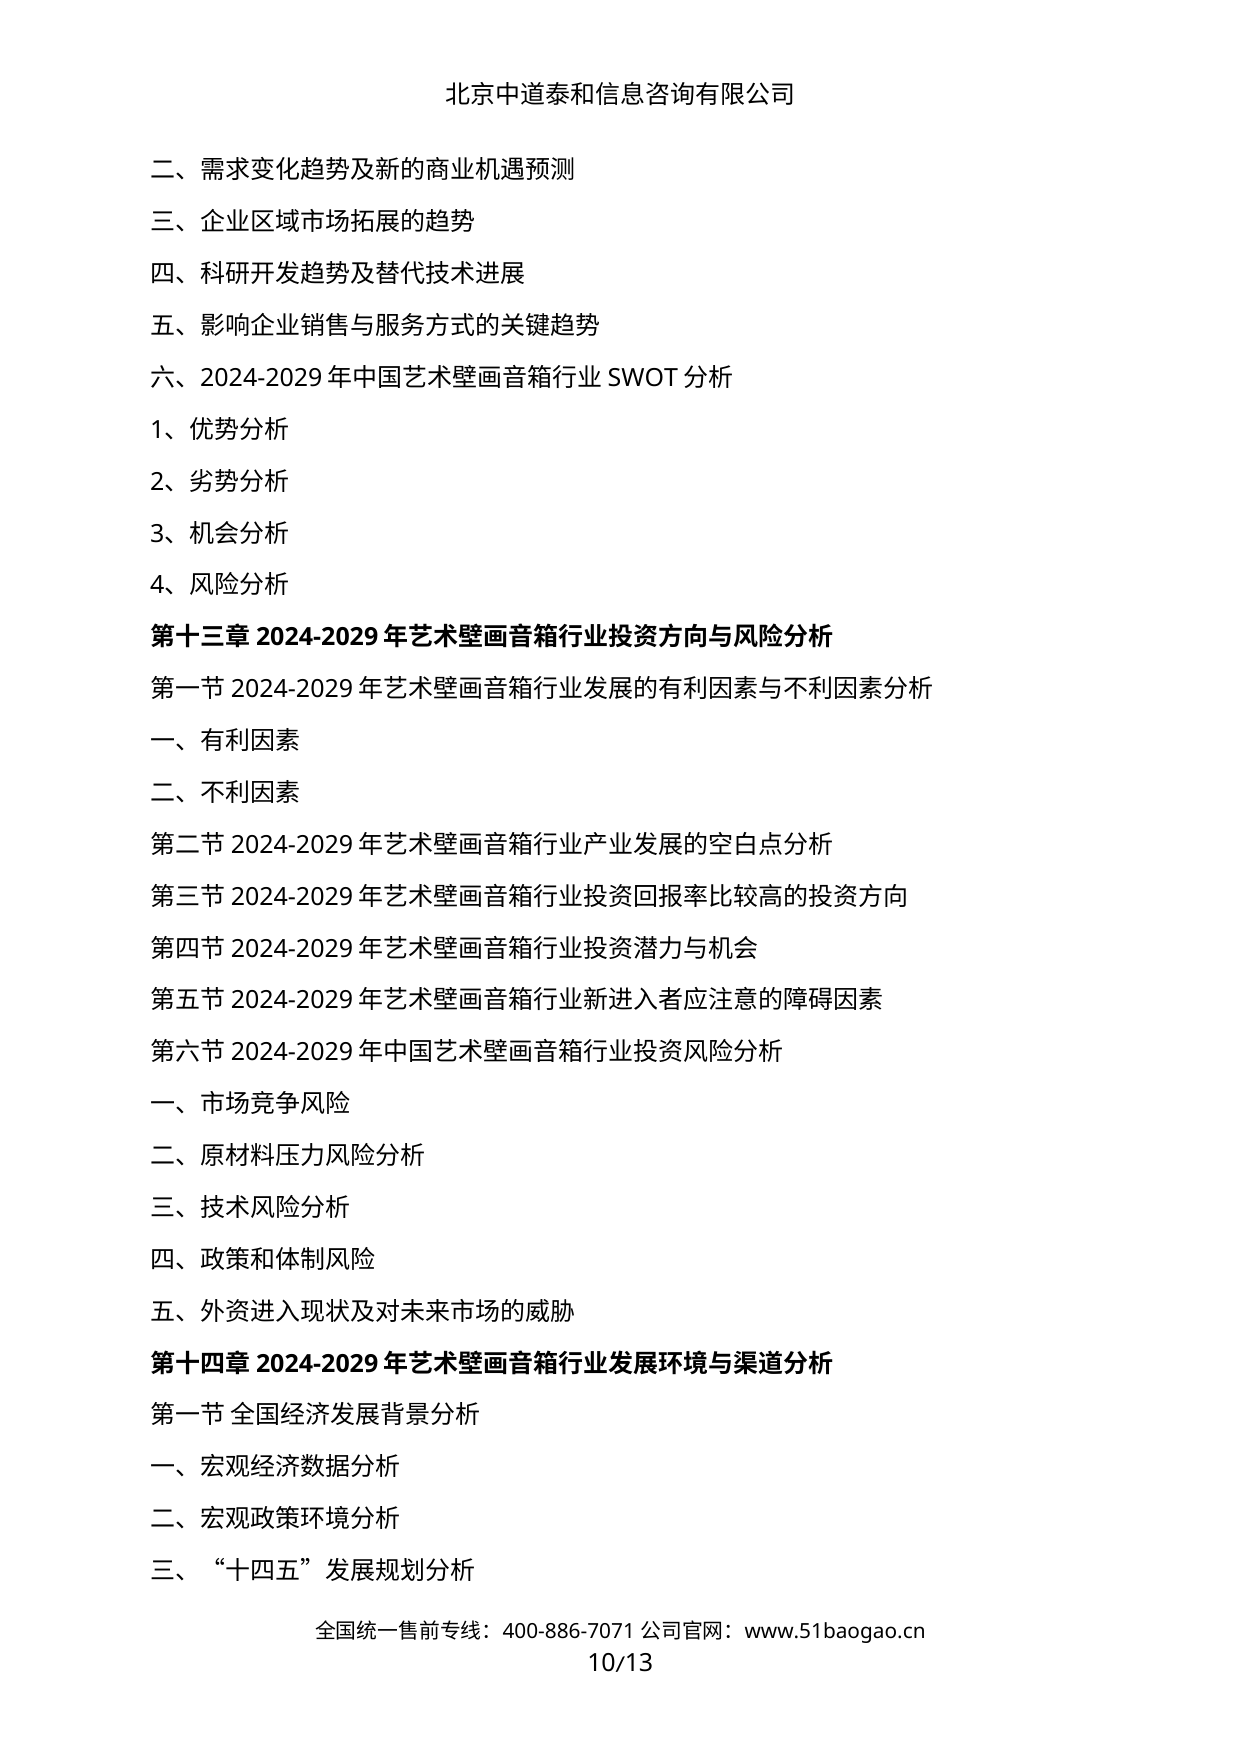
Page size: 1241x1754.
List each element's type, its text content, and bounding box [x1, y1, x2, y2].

text 二、原材料压力风险分析 [150, 1136, 1090, 1172]
text 二、需求变化趋势及新的商业机遇预测 [150, 150, 1090, 186]
text 2、劣势分析 [150, 461, 1090, 497]
text 五、外资进入现状及对未来市场的威胁 [150, 1291, 1090, 1327]
text 一、市场竞争风险 [150, 1084, 1090, 1120]
text 三、“十四五”发展规划分析 [150, 1551, 1090, 1587]
text 3、机会分析 [150, 513, 1090, 549]
text 第一节 2024-2029年艺术壁画音箱行业发展的有利因素与不利因素分析 [150, 669, 1090, 705]
text 第一节 全国经济发展背景分析 [150, 1395, 1090, 1431]
text 二、不利因素 [150, 772, 1090, 809]
text 第四节 2024-2029年艺术壁画音箱行业投资潜力与机会 [150, 928, 1090, 964]
text 三、企业区域市场拓展的趋势 [150, 202, 1090, 238]
text 4、风险分析 [150, 565, 1090, 601]
text 六、2024-2029年中国艺术壁画音箱行业SWOT分析 [150, 357, 1090, 394]
text 一、有利因素 [150, 721, 1090, 757]
text 第二节 2024-2029年艺术壁画音箱行业产业发展的空白点分析 [150, 824, 1090, 861]
text 二、宏观政策环境分析 [150, 1499, 1090, 1535]
text 第五节 2024-2029年艺术壁画音箱行业新进入者应注意的障碍因素 [150, 980, 1090, 1016]
text 四、政策和体制风险 [150, 1239, 1090, 1276]
text 第十四章 2024-2029年艺术壁画音箱行业发展环境与渠道分析 [150, 1343, 1090, 1379]
text 三、技术风险分析 [150, 1187, 1090, 1224]
text 一、宏观经济数据分析 [150, 1447, 1090, 1483]
text 第六节 2024-2029年中国艺术壁画音箱行业投资风险分析 [150, 1032, 1090, 1068]
text 五、影响企业销售与服务方式的关键趋势 [150, 306, 1090, 342]
text 第十三章 2024-2029年艺术壁画音箱行业投资方向与风险分析 [150, 617, 1090, 653]
text 1、优势分析 [150, 409, 1090, 446]
text 第三节 2024-2029年艺术壁画音箱行业投资回报率比较高的投资方向 [150, 876, 1090, 912]
text 四、科研开发趋势及替代技术进展 [150, 254, 1090, 290]
